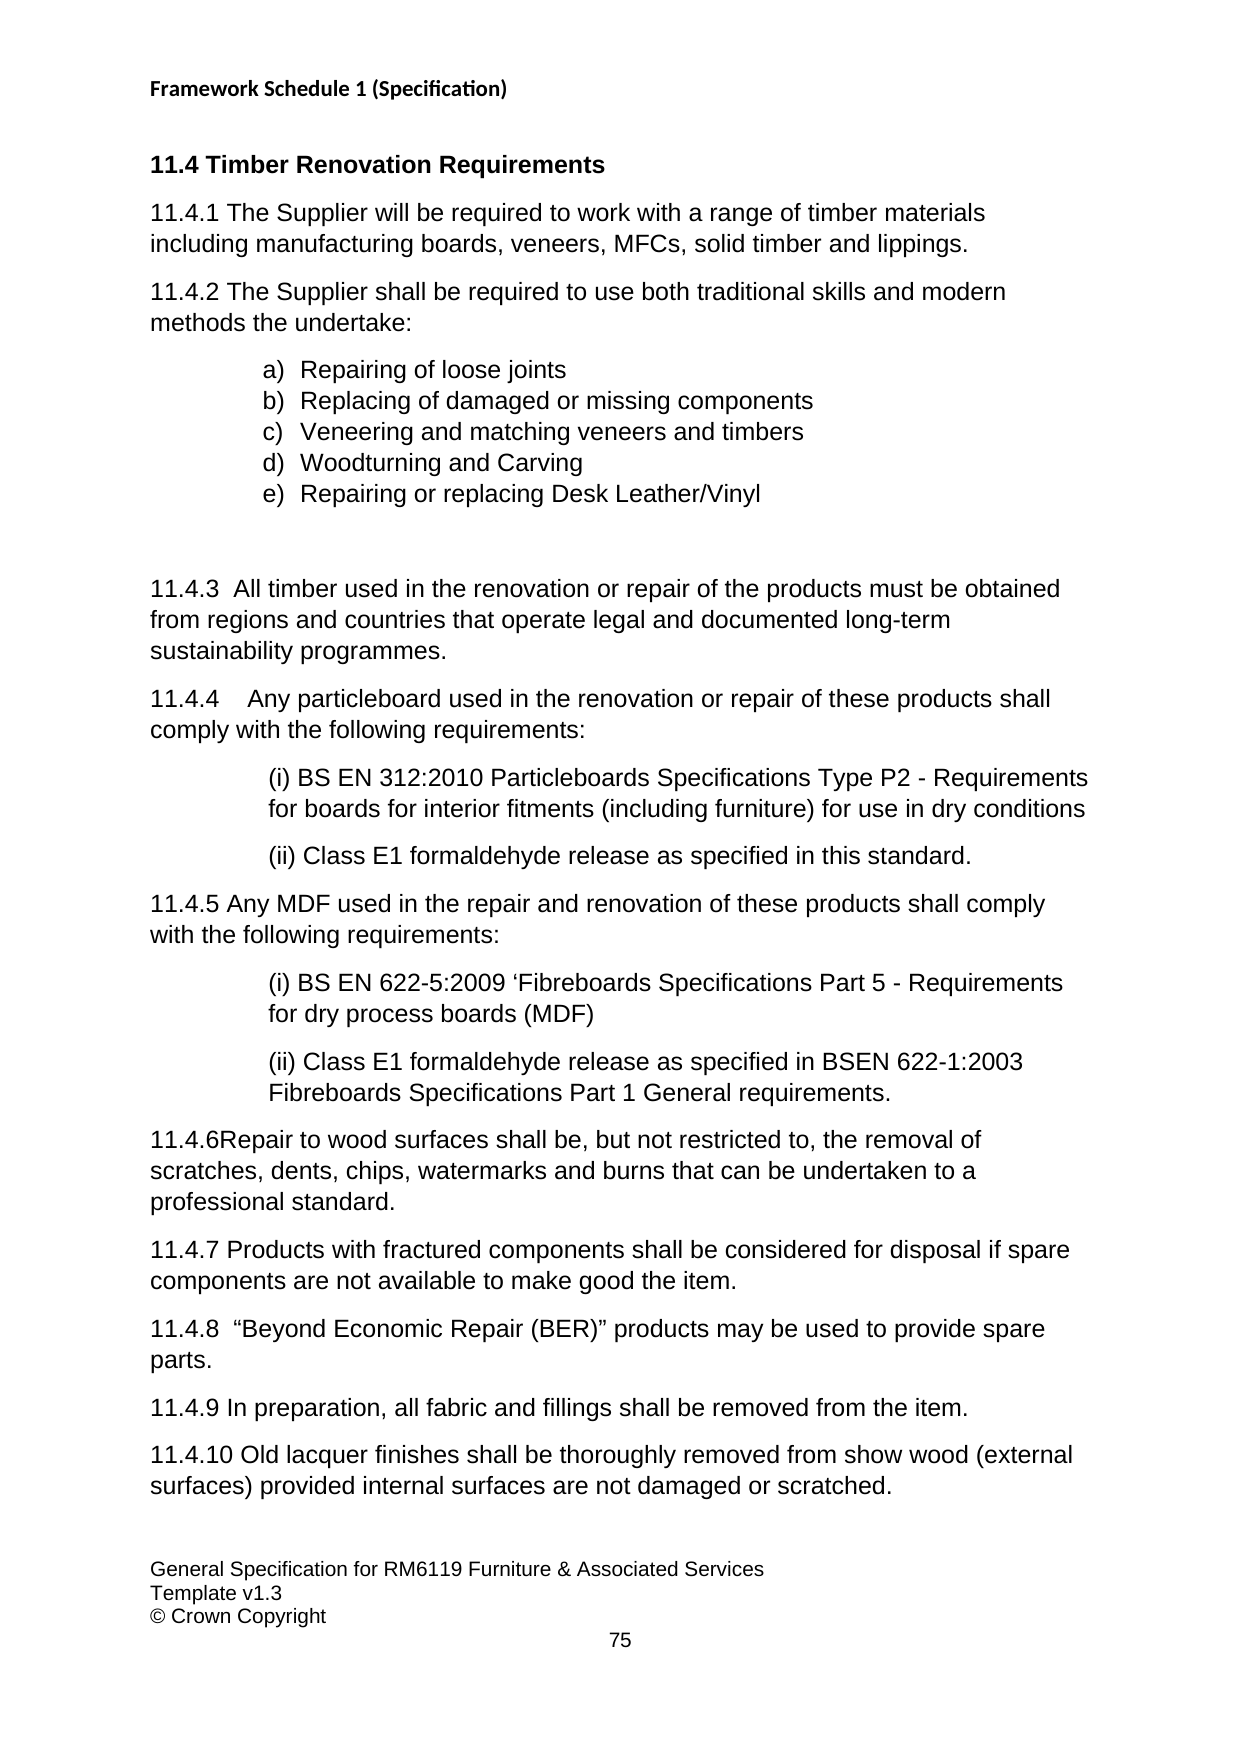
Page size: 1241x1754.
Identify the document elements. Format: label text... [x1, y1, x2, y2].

text 11.4.2 The Supplier shall be required to use both traditional skills and modern methods the undertake: [150, 276, 1090, 336]
text (i) BS EN 622-5:2009 ‘Fibreboards Specifications Part 5 - Requirements for dry process boards (MDF) [268, 968, 1090, 1027]
text 11.4.8 “Beyond Economic Repair (BER)” products may be used to provide spare parts. [150, 1314, 1090, 1373]
text (ii) Class E1 formaldehyde release as specified in BSEN 622-1:2003 Fibreboards Specifications Part 1 General requirements. [268, 1046, 1090, 1106]
text 11.4.10 Old lacquer finishes shall be thoroughly removed from show wood (external surfaces) provided internal surfaces are not damaged or scratched. [150, 1440, 1090, 1500]
text (ii) Class E1 formaldehyde release as specified in this standard. [268, 841, 1090, 870]
list Veneering and matching veneers and timbers [262, 417, 1090, 446]
list Woodturning and Carving [262, 448, 1090, 477]
text 11.4 Timber Renovation Requirements [150, 150, 1090, 179]
text (i) BS EN 312:2010 Particleboards Specifications Type P2 - Requirements for boards for interior fitments (including furniture) for use in dry conditions [268, 762, 1090, 822]
text 11.4.9 In preparation, all fabric and fillings shall be removed from the item. [150, 1392, 1090, 1421]
text 11.4.1 The Supplier will be required to work with a range of timber materials including manufacturing boards, veneers, MFCs, solid timber and lippings. [150, 198, 1090, 257]
text 11.4.6Repair to wood surfaces shall be, but not restricted to, the removal of scratches, dents, chips, watermarks and burns that can be undertaken to a professional standard. [150, 1125, 1090, 1216]
list Repairing of loose joints [262, 355, 1090, 384]
text 11.4.3 All timber used in the renovation or repair of the products must be obtained from regions and countries that operate legal and documented long-term sustainability programmes. [150, 574, 1090, 665]
list Repairing or replacing Desk Leather/Vinyl [262, 479, 1090, 508]
list Replacing of damaged or missing components [262, 386, 1090, 415]
text 11.4.5 Any MDF used in the repair and renovation of these products shall comply with the following requirements: [150, 889, 1090, 949]
text 11.4.4 Any particleboard used in the renovation or repair of these products shall comply with the following requirements: [150, 684, 1090, 743]
text 11.4.7 Products with fractured components shall be considered for disposal if spare components are not available to make good the item. [150, 1235, 1090, 1295]
